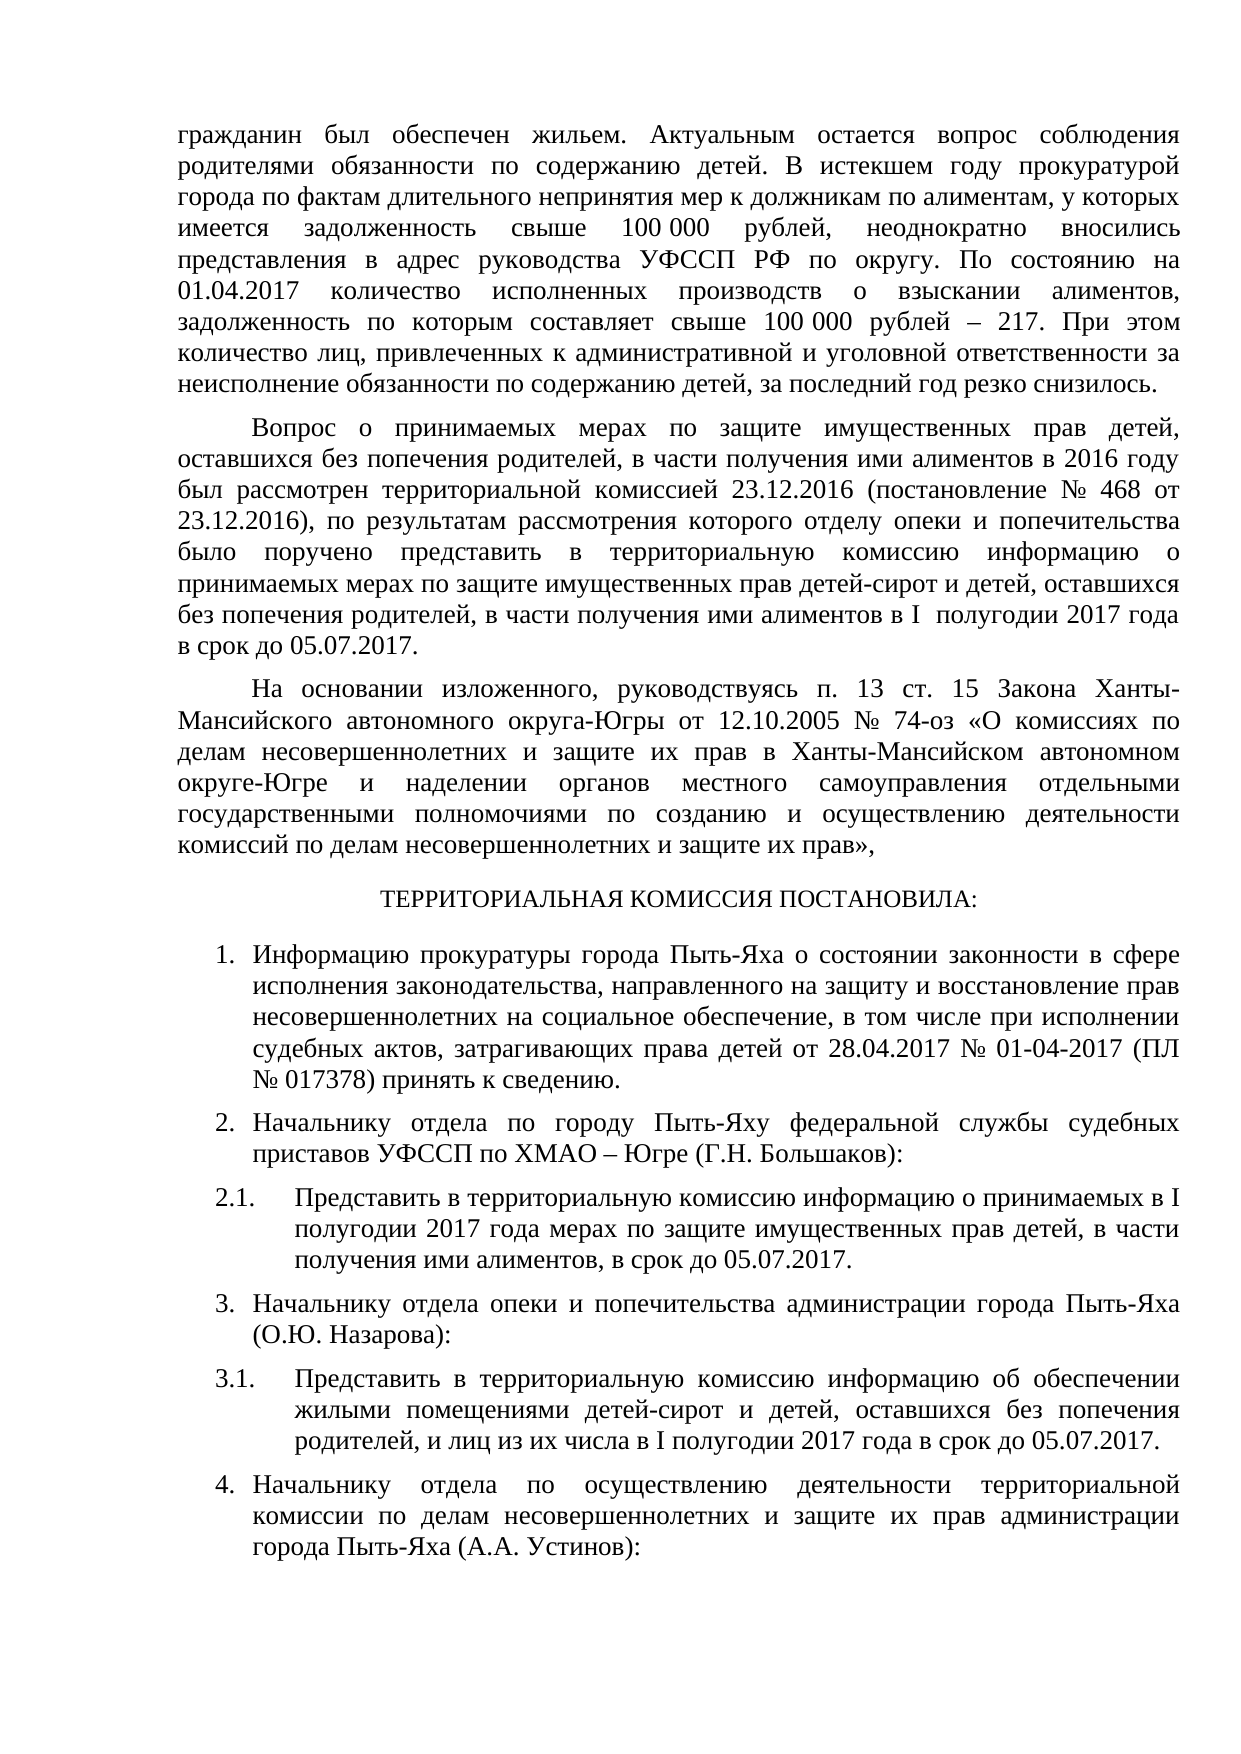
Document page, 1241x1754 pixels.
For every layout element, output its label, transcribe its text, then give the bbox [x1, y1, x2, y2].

list Информацию прокуратуры города Пыть-Яха о состоянии законности в сфере исполнения законодательства, направленного на защиту и восстановление прав несовершеннолетних на социальное обеспечение, в том числе при исполнении судебных актов, затрагивающих права детей от 28.04.2017 № 01-04-2017 (ПЛ № 017378) принять к сведению. [215, 938, 1181, 1094]
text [177, 118, 1181, 398]
list Начальнику отдела по осуществлению деятельности территориальной комиссии по делам несовершеннолетних и защите их прав администрации города Пыть-Яха (А.А. Устинов): [215, 1468, 1181, 1561]
text На основании изложенного, руководствуясь п. 13 ст. 15 Закона Ханты-Мансийского автономного округа-Югры от 12.10.2005 № 74-оз «О комиссиях по делам несовершеннолетних и защите их прав в Ханты-Мансийском автономном округе-Югре и наделении органов местного самоуправления отдельными государственными полномочиями по созданию и осуществлению деятельности комиссий по делам несовершеннолетних и защите их прав», [177, 673, 1181, 859]
list Начальнику отдела по городу Пыть-Яху федеральной службы судебных приставов УФССП по ХМАО – Югре (Г.Н. Большаков): [215, 1106, 1181, 1169]
list Начальнику отдела опеки и попечительства администрации города Пыть-Яха (О.Ю. Назарова): [215, 1287, 1181, 1349]
text Вопрос о принимаемых мерах по защите имущественных прав детей, оставшихся без попечения родителей, в части получения ими алиментов в 2016 году был рассмотрен территориальной комиссией 23.12.2016 (постановление № 468 от 23.12.2016), по результатам рассмотрения которого отделу опеки и попечительства было поручено представить в территориальную комиссию информацию о принимаемых мерах по защите имущественных прав детей-сирот и детей, оставшихся без попечения родителей, в части получения ими алиментов в I полугодии 2017 года в срок до 05.07.2017. [177, 411, 1181, 660]
list Представить в территориальную комиссию информацию о принимаемых в I полугодии 2017 года мерах по защите имущественных прав детей, в части получения ими алиментов, в срок до 05.07.2017. [215, 1181, 1181, 1275]
list Представить в территориальную комиссию информацию об обеспечении жилыми помещениями детей-сирот и детей, оставшихся без попечения родителей, и лиц из их числа в I полугодии 2017 года в срок до 05.07.2017. [215, 1362, 1181, 1455]
text ТЕРРИТОРИАЛЬНАЯ КОМИССИЯ ПОСТАНОВИЛА: [177, 884, 1181, 913]
